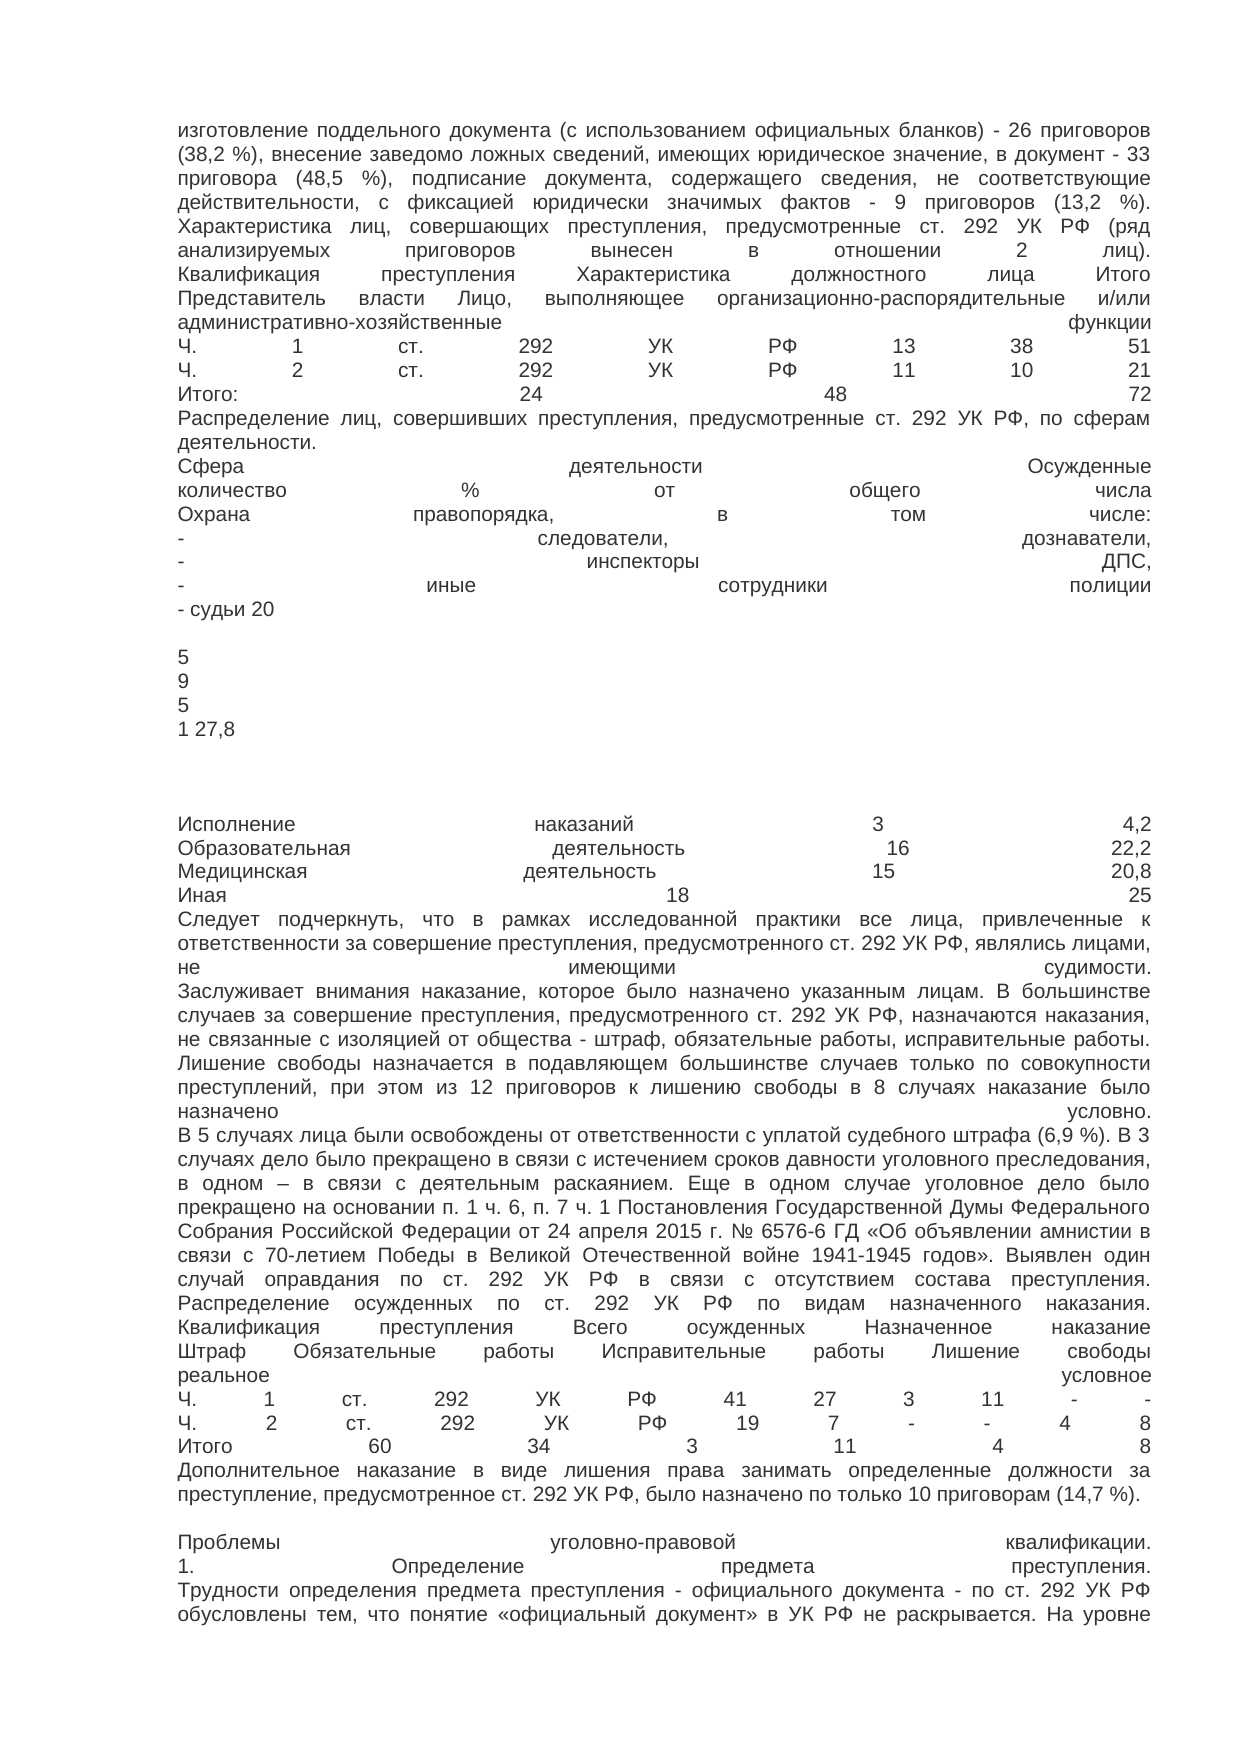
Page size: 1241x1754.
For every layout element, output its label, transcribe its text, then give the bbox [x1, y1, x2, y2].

text Исполнение наказаний 3 4,2 Образовательная деятельность 16 22,2 Медицинская деятельность 15 20,8 Иная 18 25 Следует подчеркнуть, что в рамках исследованной практики все лица, привлеченные к ответственности за совершение преступления, предусмотренного ст. 292 УК РФ, являлись лицами, не имеющими судимости. Заслуживает внимания наказание, которое было назначено указанным лицам. В большинстве случаев за совершение преступления, предусмотренного ст. 292 УК РФ, назначаются наказания, не связанные с изоляцией от общества - штраф, обязательные работы, исправительные работы. Лишение свободы назначается в подавляющем большинстве случаев только по совокупности преступлений, при этом из 12 приговоров к лишению свободы в 8 случаях наказание было назначено условно. В 5 случаях лица были освобождены от ответственности с уплатой судебного штрафа (6,9 %). В 3 случаях дело было прекращено в связи с истечением сроков давности уголовного преследования, в одном – в связи с деятельным раскаянием. Еще в одном случае уголовное дело было прекращено на основании п. 1 ч. 6, п. 7 ч. 1 Постановления Государственной Думы Федерального Собрания Российской Федерации от 24 апреля 2015 г. № 6576-6 ГД «Об объявлении амнистии в связи с 70-летием Победы в Великой Отечественной войне 1941-1945 годов». Выявлен один случай оправдания по ст. 292 УК РФ в связи с отсутствием состава преступления. Распределение осужденных по ст. 292 УК РФ по видам назначенного наказания. Квалификация преступления Всего осужденных Назначенное наказание Штраф Обязательные работы Исправительные работы Лишение свободы реальное условное Ч. 1 ст. 292 УК РФ 41 27 3 11 - - Ч. 2 ст. 292 УК РФ 19 7 - - 4 8 Итого 60 34 3 11 4 8 Дополнительное наказание в виде лишения права занимать определенные должности за преступление, предусмотренное ст. 292 УК РФ, было назначено по только 10 приговорам (14,7 %). [177, 811, 1152, 1506]
text 5 9 5 1 27,8 [177, 645, 1152, 741]
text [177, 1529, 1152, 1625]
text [177, 118, 1152, 621]
